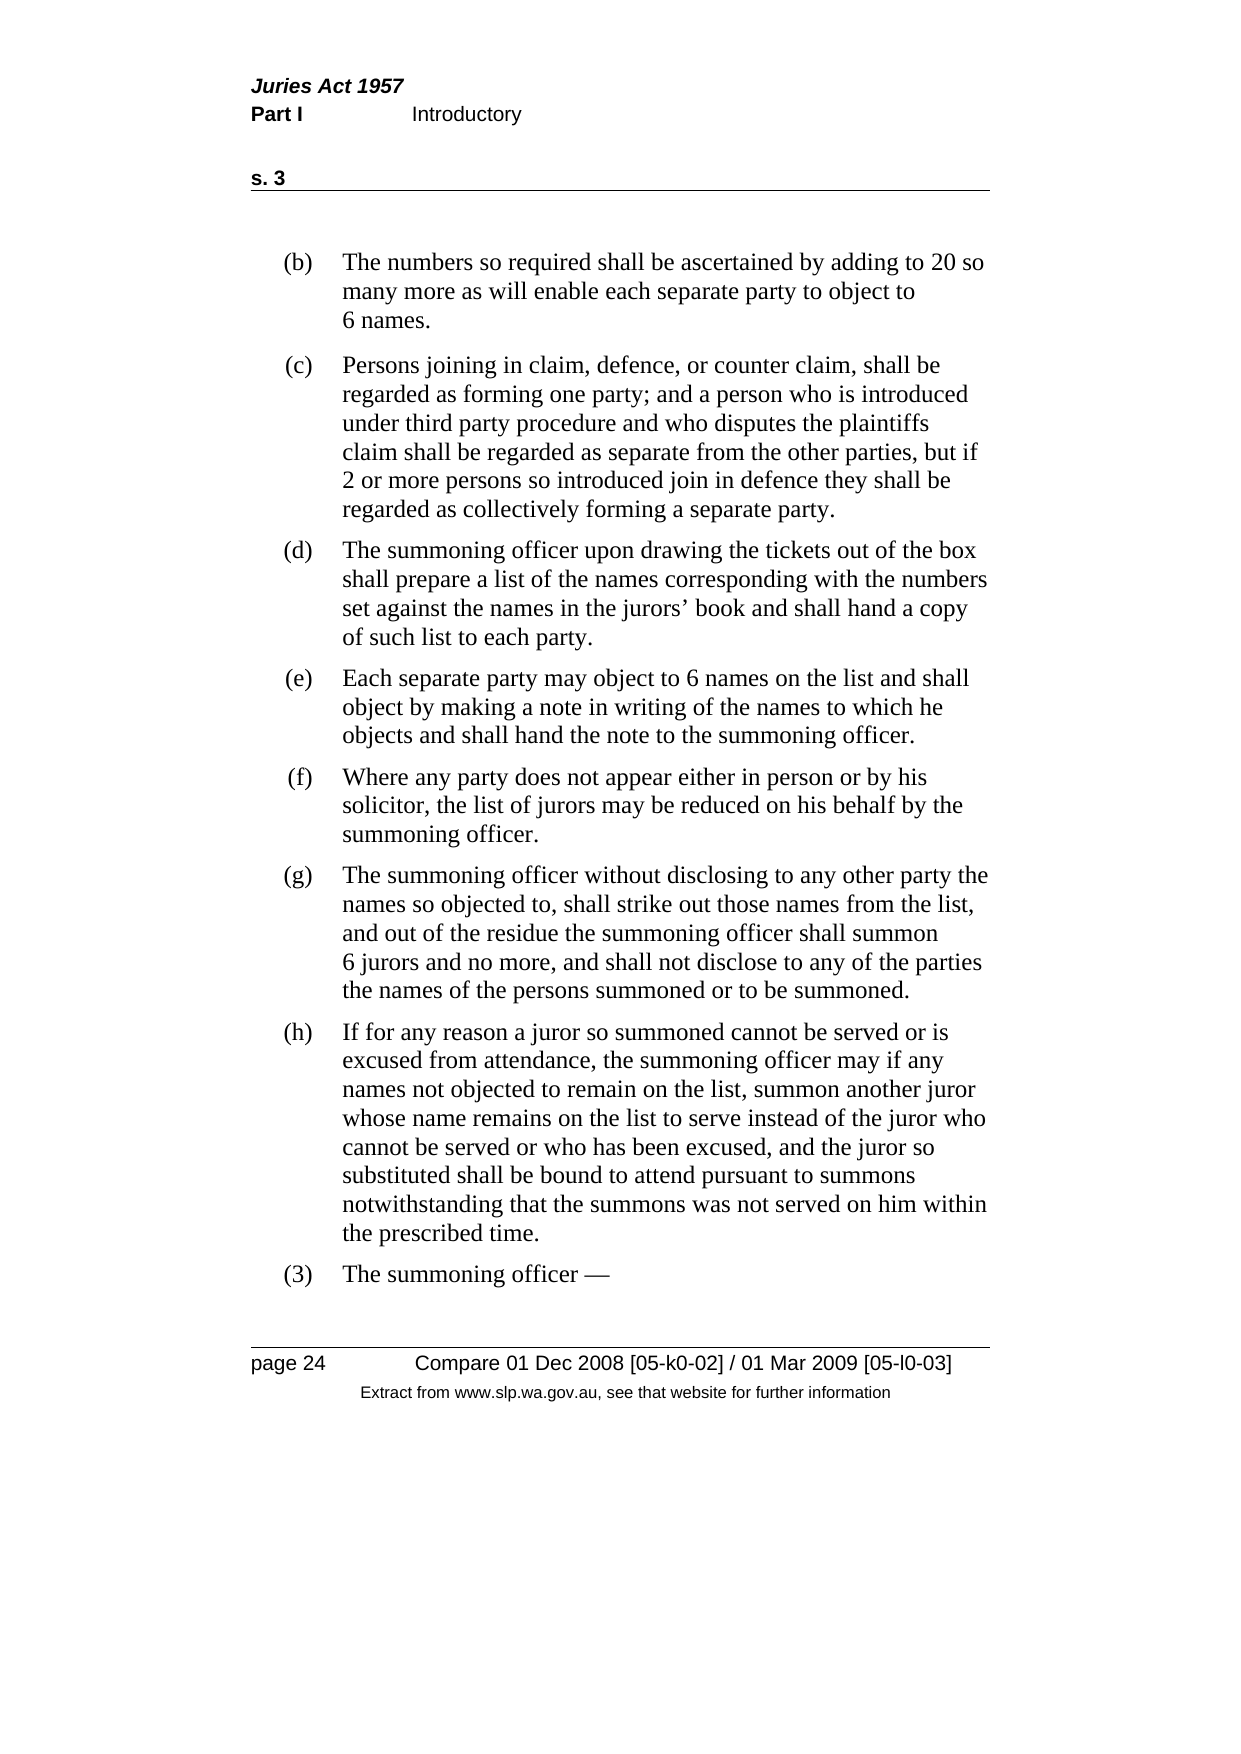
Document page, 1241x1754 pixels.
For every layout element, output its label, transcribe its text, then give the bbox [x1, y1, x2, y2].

text (f) Where any party does not appear either in person or by his solicitor, the list of jurors may be reduced on his behalf by the summoning officer. [251, 762, 990, 848]
text (g) The summoning officer without disclosing to any other party the names so objected to, shall strike out those names from the list, and out of the residue the summoning officer shall summon 6 jurors and no more, and shall not disclose to any of the parties the names of the persons summoned or to be summoned. [251, 860, 990, 1004]
text (c) Persons joining in claim, defence, or counter claim, shall be regarded as forming one party; and a person who is introduced under third party procedure and who disputes the plaintiffs claim shall be regarded as separate from the other parties, but if 2 or more persons so introduced join in defence they shall be regarded as collectively forming a separate party. [251, 350, 990, 523]
text (3) The summoning officer — [251, 1259, 990, 1288]
text (e) Each separate party may object to 6 names on the list and shall object by making a note in writing of the names to which he objects and shall hand the note to the summoning officer. [251, 663, 990, 749]
text (h) If for any reason a juror so summoned cannot be served or is excused from attendance, the summoning officer may if any names not objected to remain on the list, summon another juror whose name remains on the list to serve instead of the juror who cannot be served or who has been excused, and the juror so substituted shall be bound to attend pursuant to summons notwithstanding that the summons was not served on him within the prescribed time. [251, 1017, 990, 1247]
text (d) The summoning officer upon drawing the tickets out of the box shall prepare a list of the names corresponding with the numbers set against the names in the jurors’ book and shall hand a copy of such list to each party. [251, 535, 990, 650]
text (b) The numbers so required shall be ascertained by adding to 20 so many more as will enable each separate party to object to 6 names. [251, 247, 990, 334]
